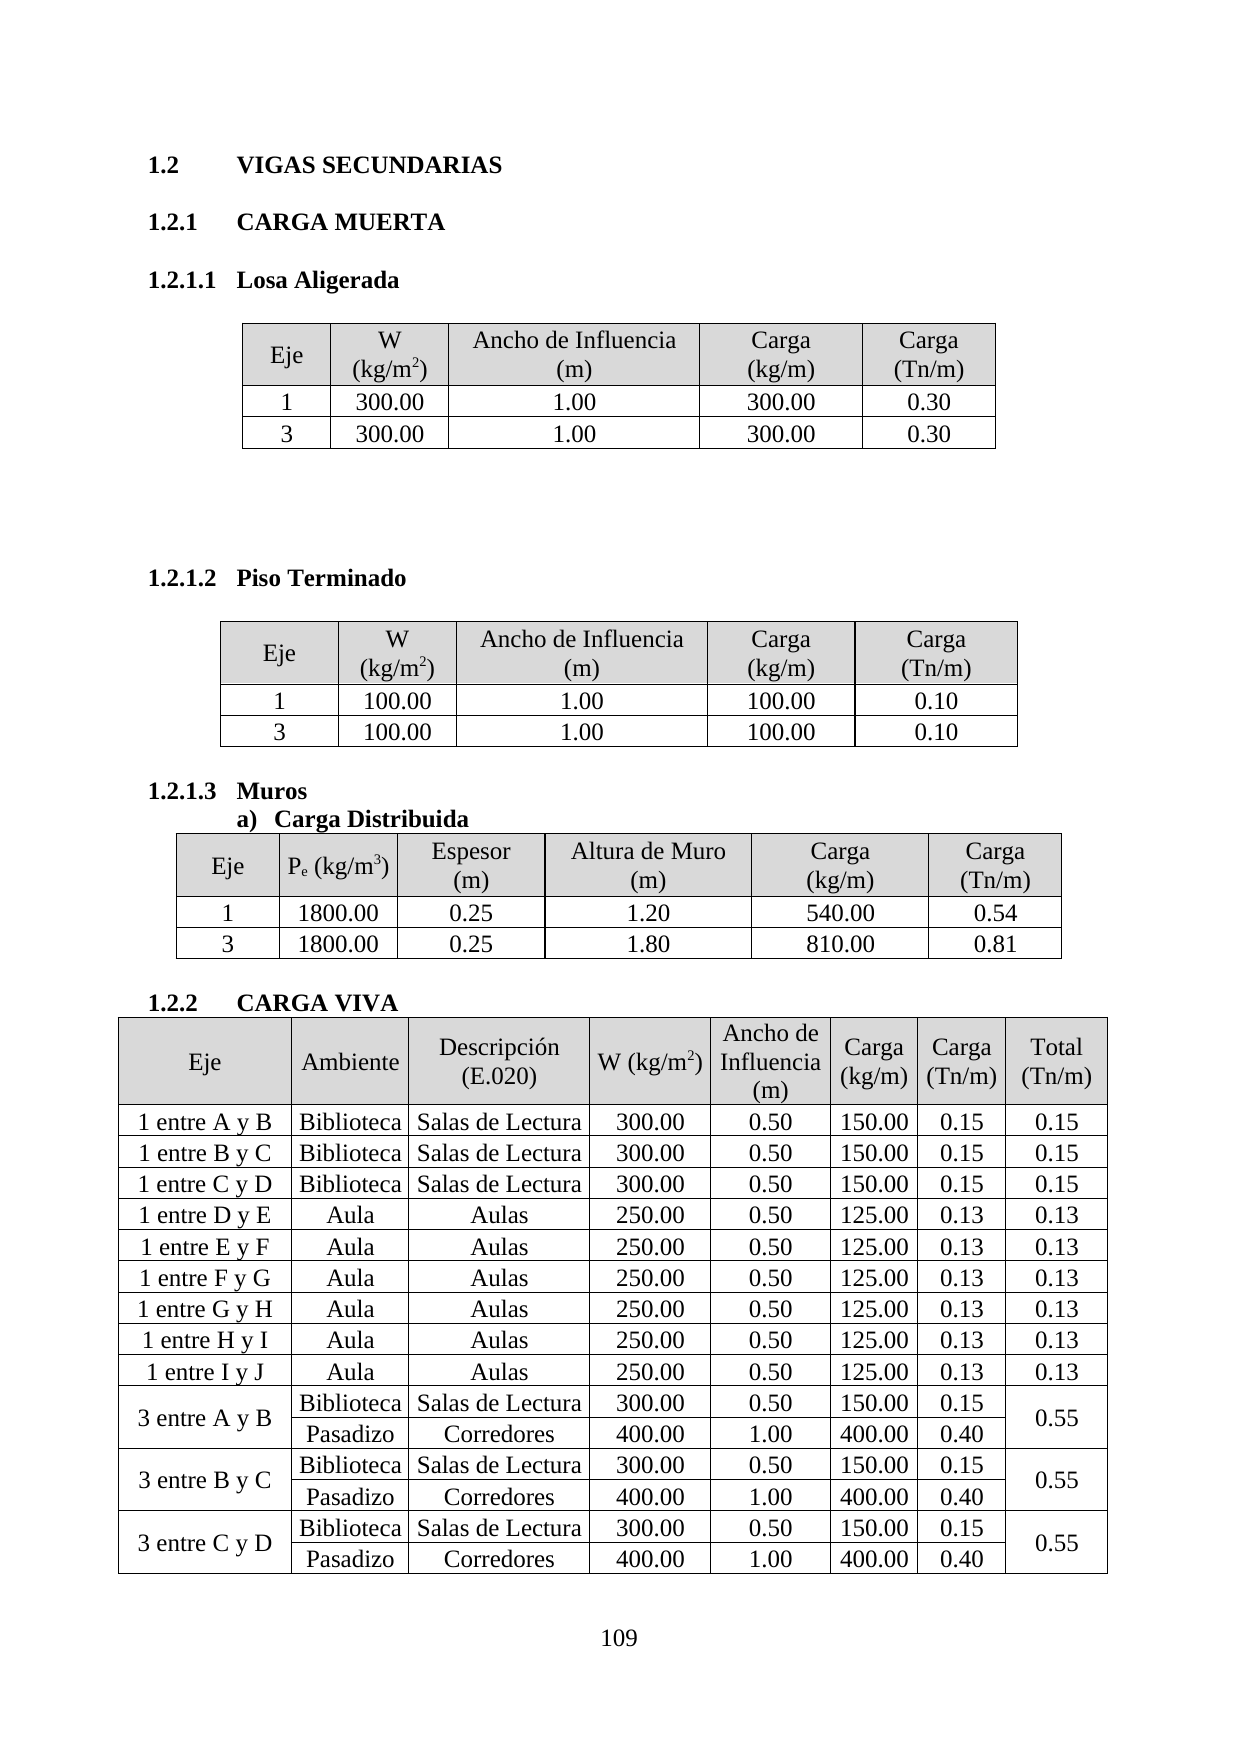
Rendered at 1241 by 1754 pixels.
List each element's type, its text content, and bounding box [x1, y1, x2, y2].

list VIGAS SECUNDARIAS [148, 150, 1090, 179]
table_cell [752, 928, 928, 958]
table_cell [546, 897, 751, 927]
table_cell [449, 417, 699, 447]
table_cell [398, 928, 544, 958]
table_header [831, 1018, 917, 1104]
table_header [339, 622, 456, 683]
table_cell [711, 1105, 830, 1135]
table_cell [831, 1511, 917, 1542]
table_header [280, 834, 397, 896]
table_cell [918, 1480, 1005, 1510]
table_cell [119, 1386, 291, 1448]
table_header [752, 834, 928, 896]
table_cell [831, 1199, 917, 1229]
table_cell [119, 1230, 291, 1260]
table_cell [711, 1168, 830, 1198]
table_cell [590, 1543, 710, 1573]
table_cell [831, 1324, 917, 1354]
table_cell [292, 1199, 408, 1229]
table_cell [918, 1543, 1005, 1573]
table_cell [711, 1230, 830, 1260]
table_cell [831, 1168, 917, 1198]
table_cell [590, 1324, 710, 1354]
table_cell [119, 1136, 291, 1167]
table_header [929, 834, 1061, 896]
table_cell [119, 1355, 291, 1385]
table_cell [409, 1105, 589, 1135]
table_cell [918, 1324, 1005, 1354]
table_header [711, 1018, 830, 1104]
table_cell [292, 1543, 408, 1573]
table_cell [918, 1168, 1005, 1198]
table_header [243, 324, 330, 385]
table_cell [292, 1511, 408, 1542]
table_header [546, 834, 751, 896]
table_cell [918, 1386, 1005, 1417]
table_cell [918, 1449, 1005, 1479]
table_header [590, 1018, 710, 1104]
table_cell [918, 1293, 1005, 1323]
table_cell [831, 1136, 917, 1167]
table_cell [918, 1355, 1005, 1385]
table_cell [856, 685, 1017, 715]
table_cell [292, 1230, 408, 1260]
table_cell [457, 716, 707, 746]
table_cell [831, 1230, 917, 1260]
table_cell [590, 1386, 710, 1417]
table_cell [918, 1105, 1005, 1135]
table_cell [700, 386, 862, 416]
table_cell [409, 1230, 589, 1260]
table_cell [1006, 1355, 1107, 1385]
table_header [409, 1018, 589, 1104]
list CARGA VIVA [148, 988, 1090, 1017]
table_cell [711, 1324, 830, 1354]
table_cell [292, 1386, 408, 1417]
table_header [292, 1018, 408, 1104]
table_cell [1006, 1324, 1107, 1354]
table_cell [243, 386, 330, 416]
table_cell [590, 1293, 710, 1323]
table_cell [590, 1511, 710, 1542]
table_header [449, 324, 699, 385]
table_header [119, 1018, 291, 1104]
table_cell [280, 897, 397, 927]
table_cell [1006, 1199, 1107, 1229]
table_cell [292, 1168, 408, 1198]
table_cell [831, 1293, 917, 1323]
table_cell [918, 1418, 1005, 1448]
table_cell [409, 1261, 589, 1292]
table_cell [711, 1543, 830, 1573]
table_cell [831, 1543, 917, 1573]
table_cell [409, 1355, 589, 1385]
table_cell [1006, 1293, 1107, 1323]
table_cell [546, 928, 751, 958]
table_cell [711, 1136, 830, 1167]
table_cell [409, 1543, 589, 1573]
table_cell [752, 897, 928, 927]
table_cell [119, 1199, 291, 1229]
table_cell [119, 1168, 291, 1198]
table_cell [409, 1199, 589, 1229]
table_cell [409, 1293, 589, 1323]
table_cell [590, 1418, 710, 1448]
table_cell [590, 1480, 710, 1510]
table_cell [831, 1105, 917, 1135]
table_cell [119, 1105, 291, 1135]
list CARGA MUERTA [148, 207, 1090, 236]
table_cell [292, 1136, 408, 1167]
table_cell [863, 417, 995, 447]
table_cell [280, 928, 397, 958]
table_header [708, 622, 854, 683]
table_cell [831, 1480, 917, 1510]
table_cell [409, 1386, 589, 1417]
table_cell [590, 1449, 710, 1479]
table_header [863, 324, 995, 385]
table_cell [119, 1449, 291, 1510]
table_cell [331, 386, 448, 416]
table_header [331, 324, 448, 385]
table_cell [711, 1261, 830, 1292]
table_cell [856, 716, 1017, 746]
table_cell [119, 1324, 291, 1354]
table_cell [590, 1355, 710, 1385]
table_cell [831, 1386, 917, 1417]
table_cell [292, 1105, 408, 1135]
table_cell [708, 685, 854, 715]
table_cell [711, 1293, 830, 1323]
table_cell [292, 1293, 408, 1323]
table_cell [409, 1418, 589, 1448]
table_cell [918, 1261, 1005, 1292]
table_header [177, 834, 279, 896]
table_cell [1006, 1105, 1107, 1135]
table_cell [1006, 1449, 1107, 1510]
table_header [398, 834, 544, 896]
list Carga Distribuida [236, 804, 1090, 833]
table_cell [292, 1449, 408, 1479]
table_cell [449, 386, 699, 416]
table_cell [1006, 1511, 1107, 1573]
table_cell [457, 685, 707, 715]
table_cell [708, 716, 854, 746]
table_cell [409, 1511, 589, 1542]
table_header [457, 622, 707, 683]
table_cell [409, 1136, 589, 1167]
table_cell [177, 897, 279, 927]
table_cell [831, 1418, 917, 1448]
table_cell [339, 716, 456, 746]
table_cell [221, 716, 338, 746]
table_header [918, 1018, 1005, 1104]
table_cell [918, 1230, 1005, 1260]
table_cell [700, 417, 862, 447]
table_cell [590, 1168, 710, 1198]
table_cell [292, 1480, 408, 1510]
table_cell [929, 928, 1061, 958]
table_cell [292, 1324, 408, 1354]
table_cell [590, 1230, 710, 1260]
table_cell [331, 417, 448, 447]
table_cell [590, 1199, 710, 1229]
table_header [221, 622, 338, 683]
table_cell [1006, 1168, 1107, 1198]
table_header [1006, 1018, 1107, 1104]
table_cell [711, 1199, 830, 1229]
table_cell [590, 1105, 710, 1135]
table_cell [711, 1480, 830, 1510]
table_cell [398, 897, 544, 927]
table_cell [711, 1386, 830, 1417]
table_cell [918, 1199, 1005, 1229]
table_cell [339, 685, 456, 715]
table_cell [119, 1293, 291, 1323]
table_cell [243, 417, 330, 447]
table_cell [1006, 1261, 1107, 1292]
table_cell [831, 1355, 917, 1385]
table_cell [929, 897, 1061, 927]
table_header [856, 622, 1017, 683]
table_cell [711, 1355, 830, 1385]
list Muros [148, 776, 1090, 804]
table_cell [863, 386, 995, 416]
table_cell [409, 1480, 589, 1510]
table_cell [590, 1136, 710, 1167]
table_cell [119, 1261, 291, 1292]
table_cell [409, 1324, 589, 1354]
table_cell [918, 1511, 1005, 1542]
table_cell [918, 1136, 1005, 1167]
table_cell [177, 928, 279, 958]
list Piso Terminado [148, 563, 1090, 592]
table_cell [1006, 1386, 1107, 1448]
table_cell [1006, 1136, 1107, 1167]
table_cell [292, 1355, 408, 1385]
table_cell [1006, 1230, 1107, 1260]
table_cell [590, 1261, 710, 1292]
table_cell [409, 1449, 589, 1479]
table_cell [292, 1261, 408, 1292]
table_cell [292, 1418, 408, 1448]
list Losa Aligerada [148, 265, 1090, 294]
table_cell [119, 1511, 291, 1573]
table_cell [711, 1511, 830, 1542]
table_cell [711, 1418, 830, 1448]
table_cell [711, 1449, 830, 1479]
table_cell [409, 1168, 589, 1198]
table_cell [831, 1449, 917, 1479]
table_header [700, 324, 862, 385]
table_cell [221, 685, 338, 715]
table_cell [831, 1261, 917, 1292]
